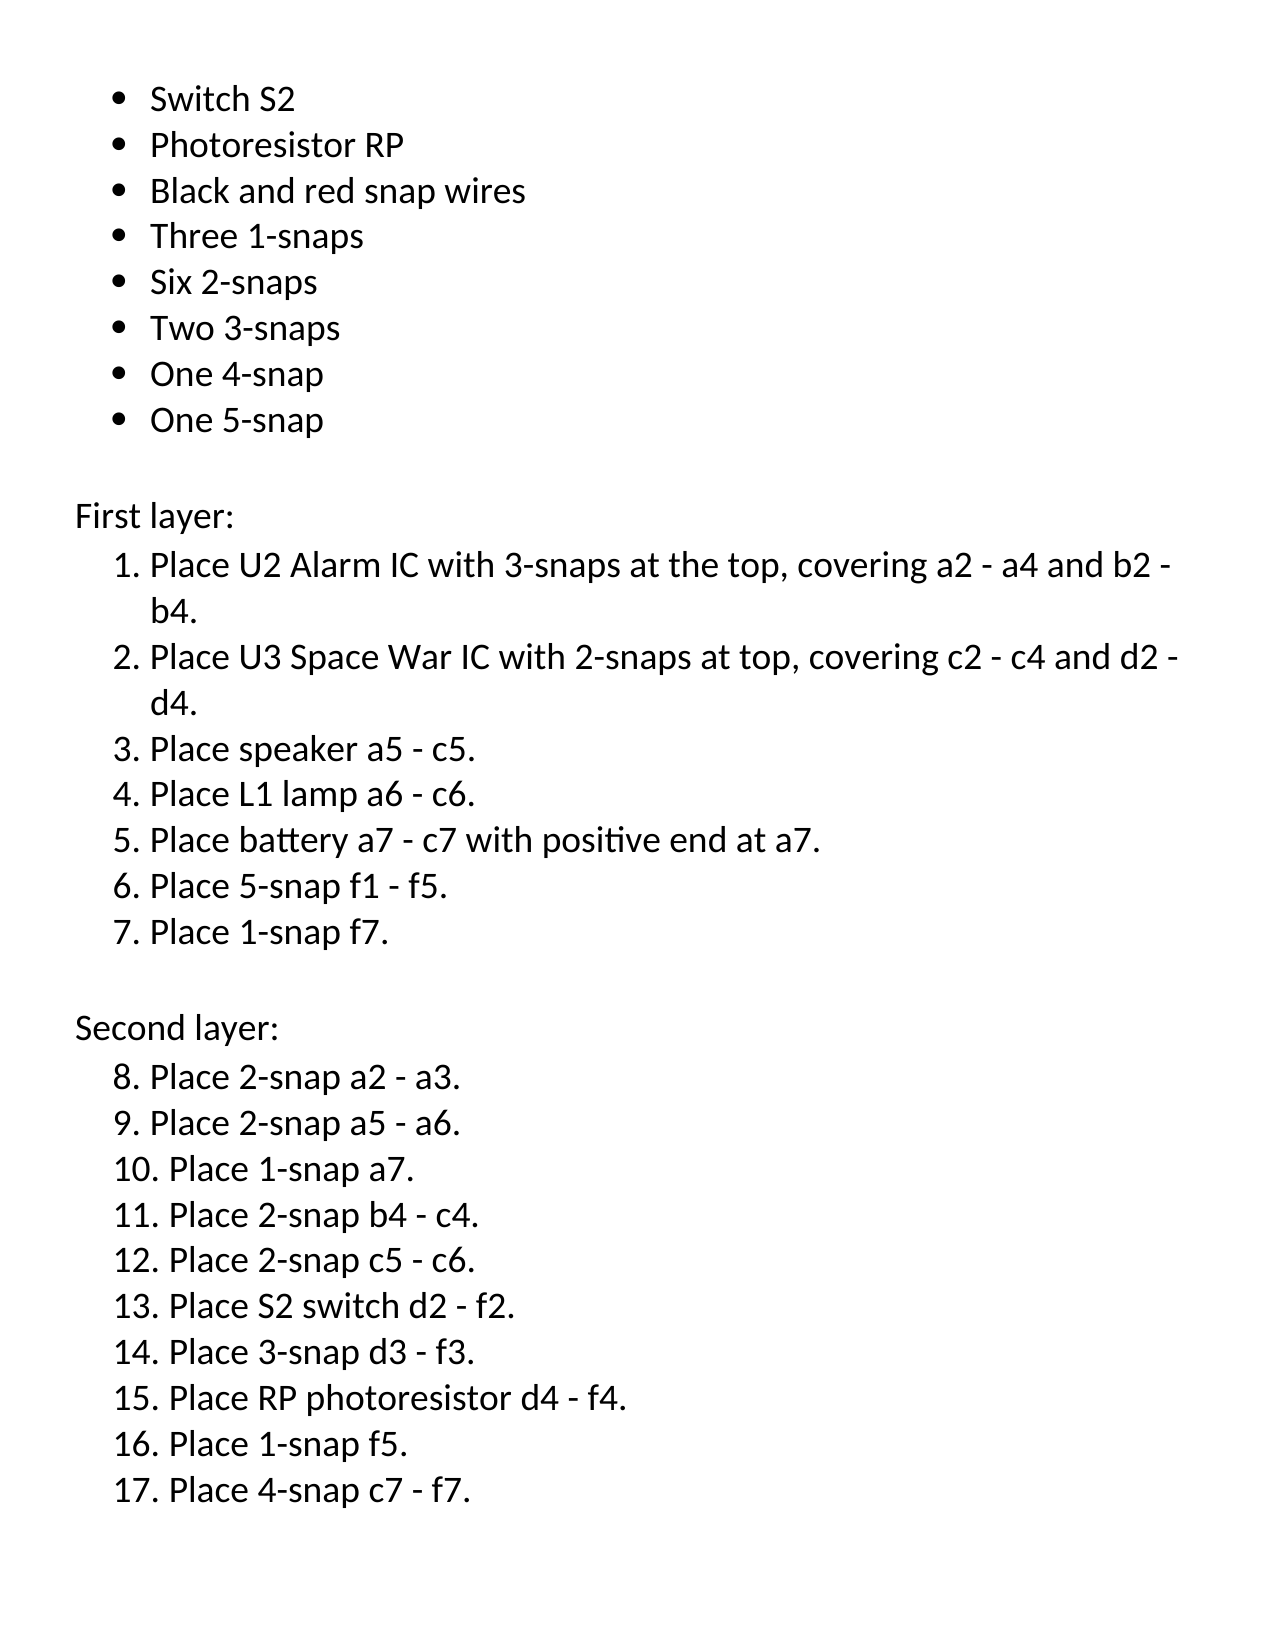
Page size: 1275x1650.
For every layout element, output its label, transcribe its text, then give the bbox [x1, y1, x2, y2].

list Place 4-snap c7 - f7. [112, 1466, 1200, 1511]
list Six 2-snaps [112, 258, 1200, 304]
list Place 1-snap a7. [112, 1145, 1200, 1191]
list Two 3-snaps [112, 304, 1200, 350]
list Black and red snap wires [112, 167, 1200, 212]
list Three 1-snaps [112, 212, 1200, 258]
subtitle Second layer: [75, 1004, 1200, 1049]
list Place S2 switch d2 - f2. [112, 1282, 1200, 1328]
list Place 1-snap f7. [112, 908, 1200, 954]
list Photoresistor RP [112, 121, 1200, 167]
list Place RP photoresistor d4 - f4. [112, 1374, 1200, 1420]
list Place 5-snap f1 - f5. [112, 862, 1200, 908]
list Place 2-snap a2 - a3. [112, 1053, 1200, 1099]
list Place 1-snap f5. [112, 1420, 1200, 1466]
list Switch S2 [112, 75, 1200, 121]
list Place 2-snap c5 - c6. [112, 1236, 1200, 1282]
list Place battery a7 - c7 with positive end at a7. [112, 816, 1200, 862]
list Place 2-snap b4 - c4. [112, 1191, 1200, 1236]
list Place U3 Space War IC with 2-snaps at top, covering c2 - c4 and d2 - d4. [112, 633, 1200, 724]
list Place speaker a5 - c5. [112, 724, 1200, 770]
list Place U2 Alarm IC with 3-snaps at the top, covering a2 - a4 and b2 - b4. [112, 541, 1200, 633]
list Place L1 lamp a6 - c6. [112, 770, 1200, 816]
list Place 3-snap d3 - f3. [112, 1328, 1200, 1374]
subtitle First layer: [75, 492, 1200, 537]
list Place 2-snap a5 - a6. [112, 1099, 1200, 1145]
list One 4-snap [112, 350, 1200, 396]
list One 5-snap [112, 396, 1200, 442]
